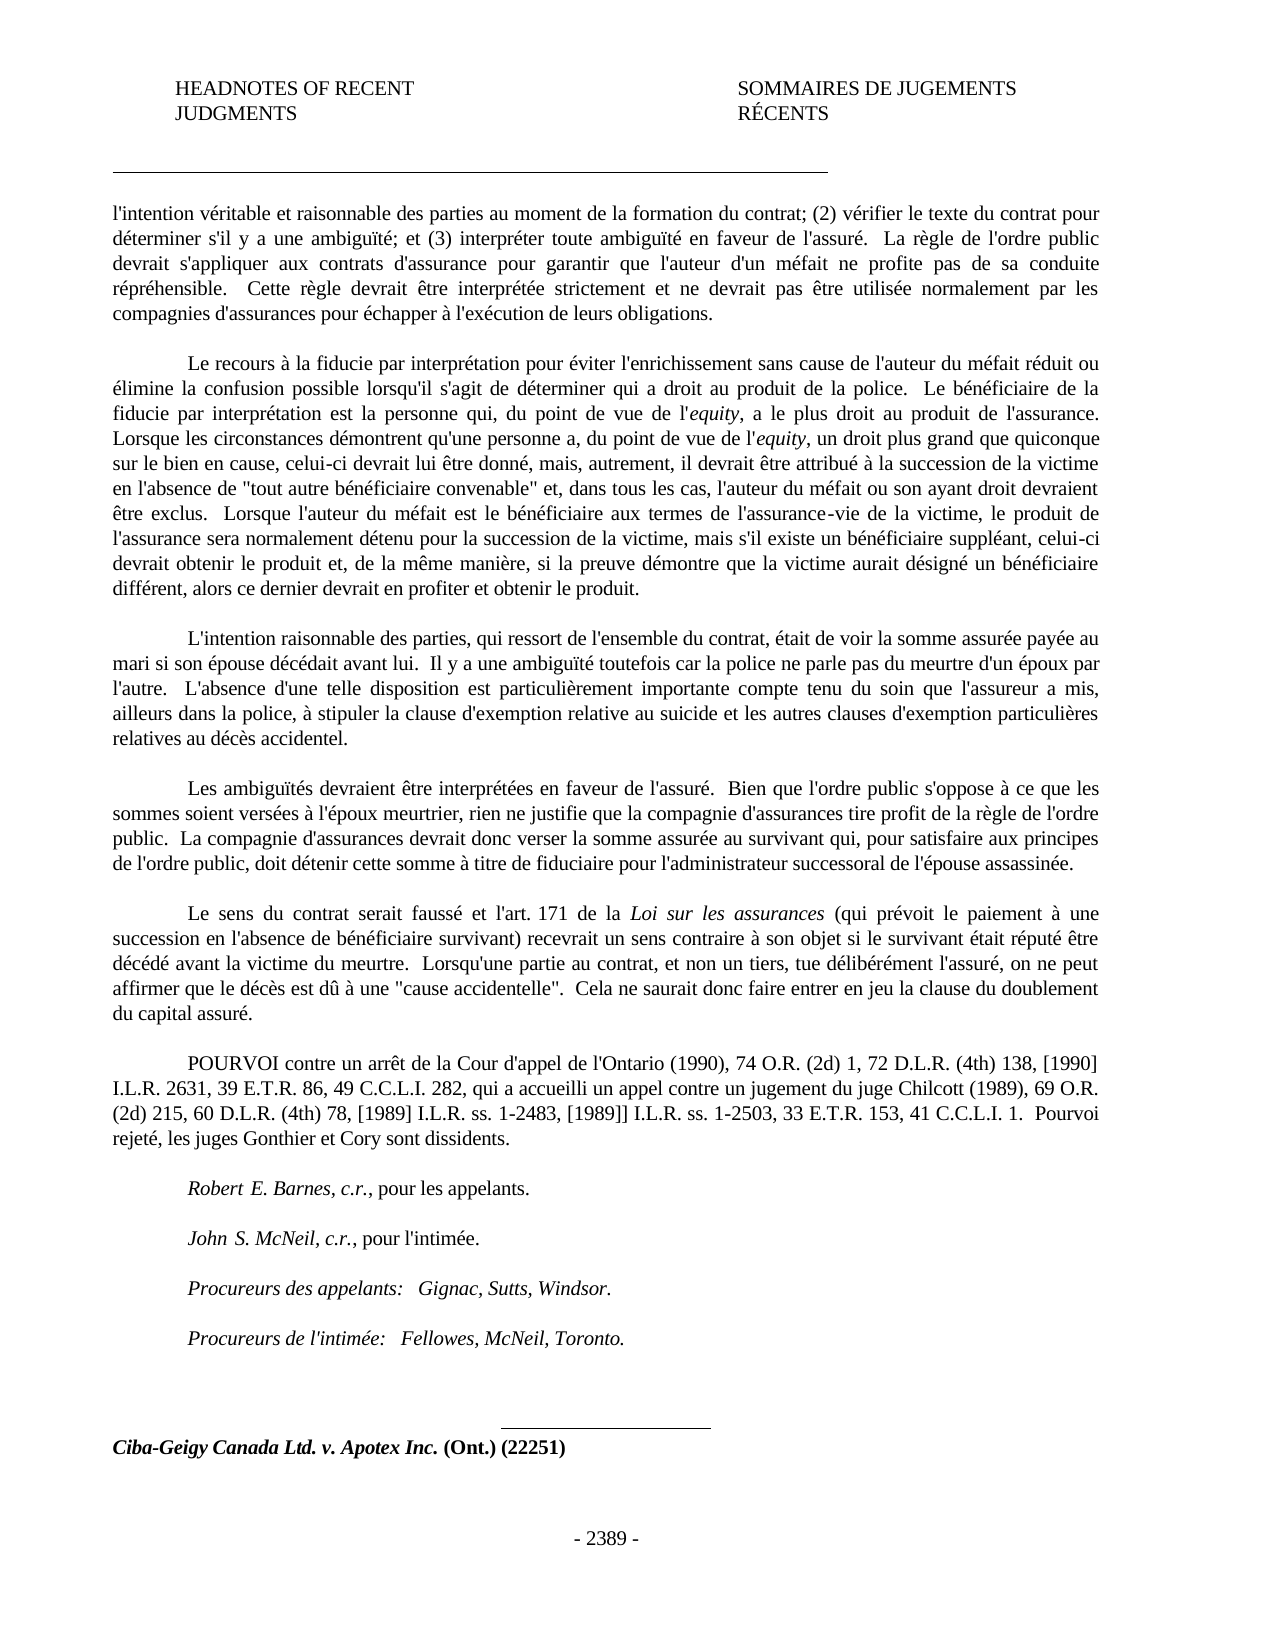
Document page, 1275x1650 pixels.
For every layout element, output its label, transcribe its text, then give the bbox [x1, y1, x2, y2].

text Robert E. Barnes, c.r., pour les appelants. [112, 1175, 1100, 1200]
text L'intention raisonnable des parties, qui ressort de l'ensemble du contrat, était de voir la somme assurée payée au mari si son épouse décédait avant lui. Il y a une ambiguïté toutefois car la police ne parle pas du meurtre d'un époux par l'autre. L'absence d'une telle disposition est particulièrement importante compte tenu du soin que l'assureur a mis, ailleurs dans la police, à stipuler la clause d'exemption relative au suicide et les autres clauses d'exemption particulières relatives au décès accidentel. [112, 625, 1100, 750]
text John S. McNeil, c.r., pour l'intimée. [112, 1225, 1100, 1250]
text Le recours à la fiducie par interprétation pour éviter l'enrichissement sans cause de l'auteur du méfait réduit ou élimine la confusion possible lorsqu'il s'agit de déterminer qui a droit au produit de la police. Le bénéficiaire de la fiducie par interprétation est la personne qui, du point de vue de l'equity, a le plus droit au produit de l'assurance. Lorsque les circonstances démontrent qu'une personne a, du point de vue de l'equity, un droit plus grand que quiconque sur le bien en cause, celui-ci devrait lui être donné, mais, autrement, il devrait être attribué à la succession de la victime en l'absence de "tout autre bénéficiaire convenable" et, dans tous les cas, l'auteur du méfait ou son ayant droit devraient être exclus. Lorsque l'auteur du méfait est le bénéficiaire aux termes de l'assurance-vie de la victime, le produit de l'assurance sera normalement détenu pour la succession de la victime, mais s'il existe un bénéficiaire suppléant, celui-ci devrait obtenir le produit et, de la même manière, si la preuve démontre que la victime aurait désigné un bénéficiaire différent, alors ce dernier devrait en profiter et obtenir le produit. [112, 350, 1100, 600]
text Les ambiguïtés devraient être interprétées en faveur de l'assuré. Bien que l'ordre public s'oppose à ce que les sommes soient versées à l'époux meurtrier, rien ne justifie que la compagnie d'assurances tire profit de la règle de l'ordre public. La compagnie d'assurances devrait donc verser la somme assurée au survivant qui, pour satisfaire aux principes de l'ordre public, doit détenir cette somme à titre de fiduciaire pour l'administrateur successoral de l'épouse assassinée. [112, 775, 1100, 875]
text Le sens du contrat serait faussé et l'art. 171 de la Loi sur les assurances (qui prévoit le paiement à une succession en l'absence de bénéficiaire survivant) recevrait un sens contraire à son objet si le survivant était réputé être décédé avant la victime du meurtre. Lorsqu'une partie au contrat, et non un tiers, tue délibérément l'assuré, on ne peut affirmer que le décès est dû à une "cause accidentelle". Cela ne saurait donc faire entrer en jeu la clause du doublement du capital assuré. [112, 900, 1100, 1025]
text Procureurs des appelants: Gignac, Sutts, Windsor. [112, 1275, 1100, 1300]
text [112, 200, 1100, 325]
text Ciba-Geigy Canada Ltd. v. Apotex Inc. (Ont.) (22251) [112, 1434, 1100, 1459]
text Procureurs de l'intimée: Fellowes, McNeil, Toronto. [112, 1325, 1100, 1350]
text POURVOI contre un arrêt de la Cour d'appel de l'Ontario (1990), 74 O.R. (2d) 1, 72 D.L.R. (4th) 138, [1990] I.L.R. 2631, 39 E.T.R. 86, 49 C.C.L.I. 282, qui a accueilli un appel contre un jugement du juge Chilcott (1989), 69 O.R. (2d) 215, 60 D.L.R. (4th) 78, [1989] I.L.R. ss. 1-2483, [1989]] I.L.R. ss. 1-2503, 33 E.T.R. 153, 41 C.C.L.I. 1. Pourvoi rejeté, les juges Gonthier et Cory sont dissidents. [112, 1050, 1100, 1150]
